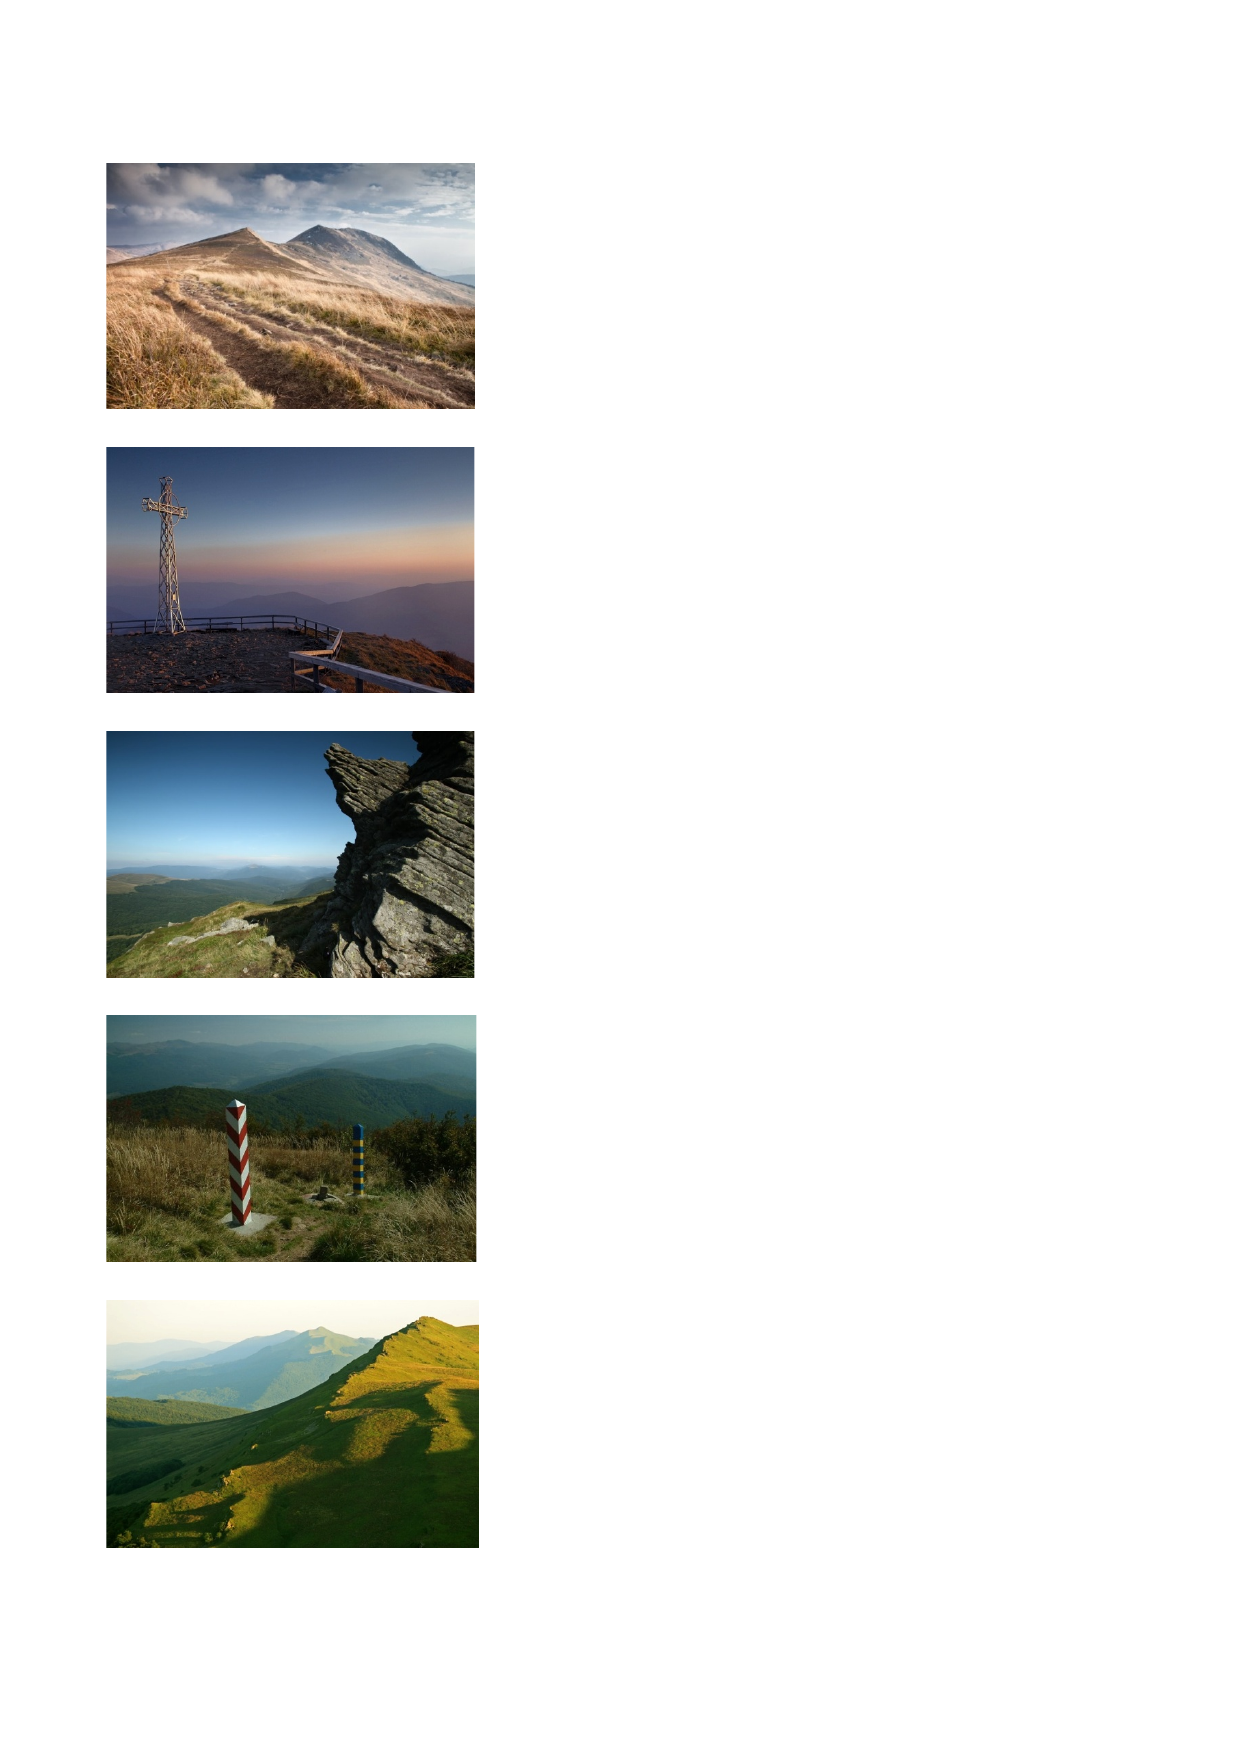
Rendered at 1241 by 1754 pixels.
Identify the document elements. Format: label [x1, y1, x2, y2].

picture [106, 447, 475, 693]
picture [106, 1015, 477, 1262]
picture [106, 163, 475, 409]
picture [106, 1300, 479, 1548]
picture [106, 731, 475, 978]
